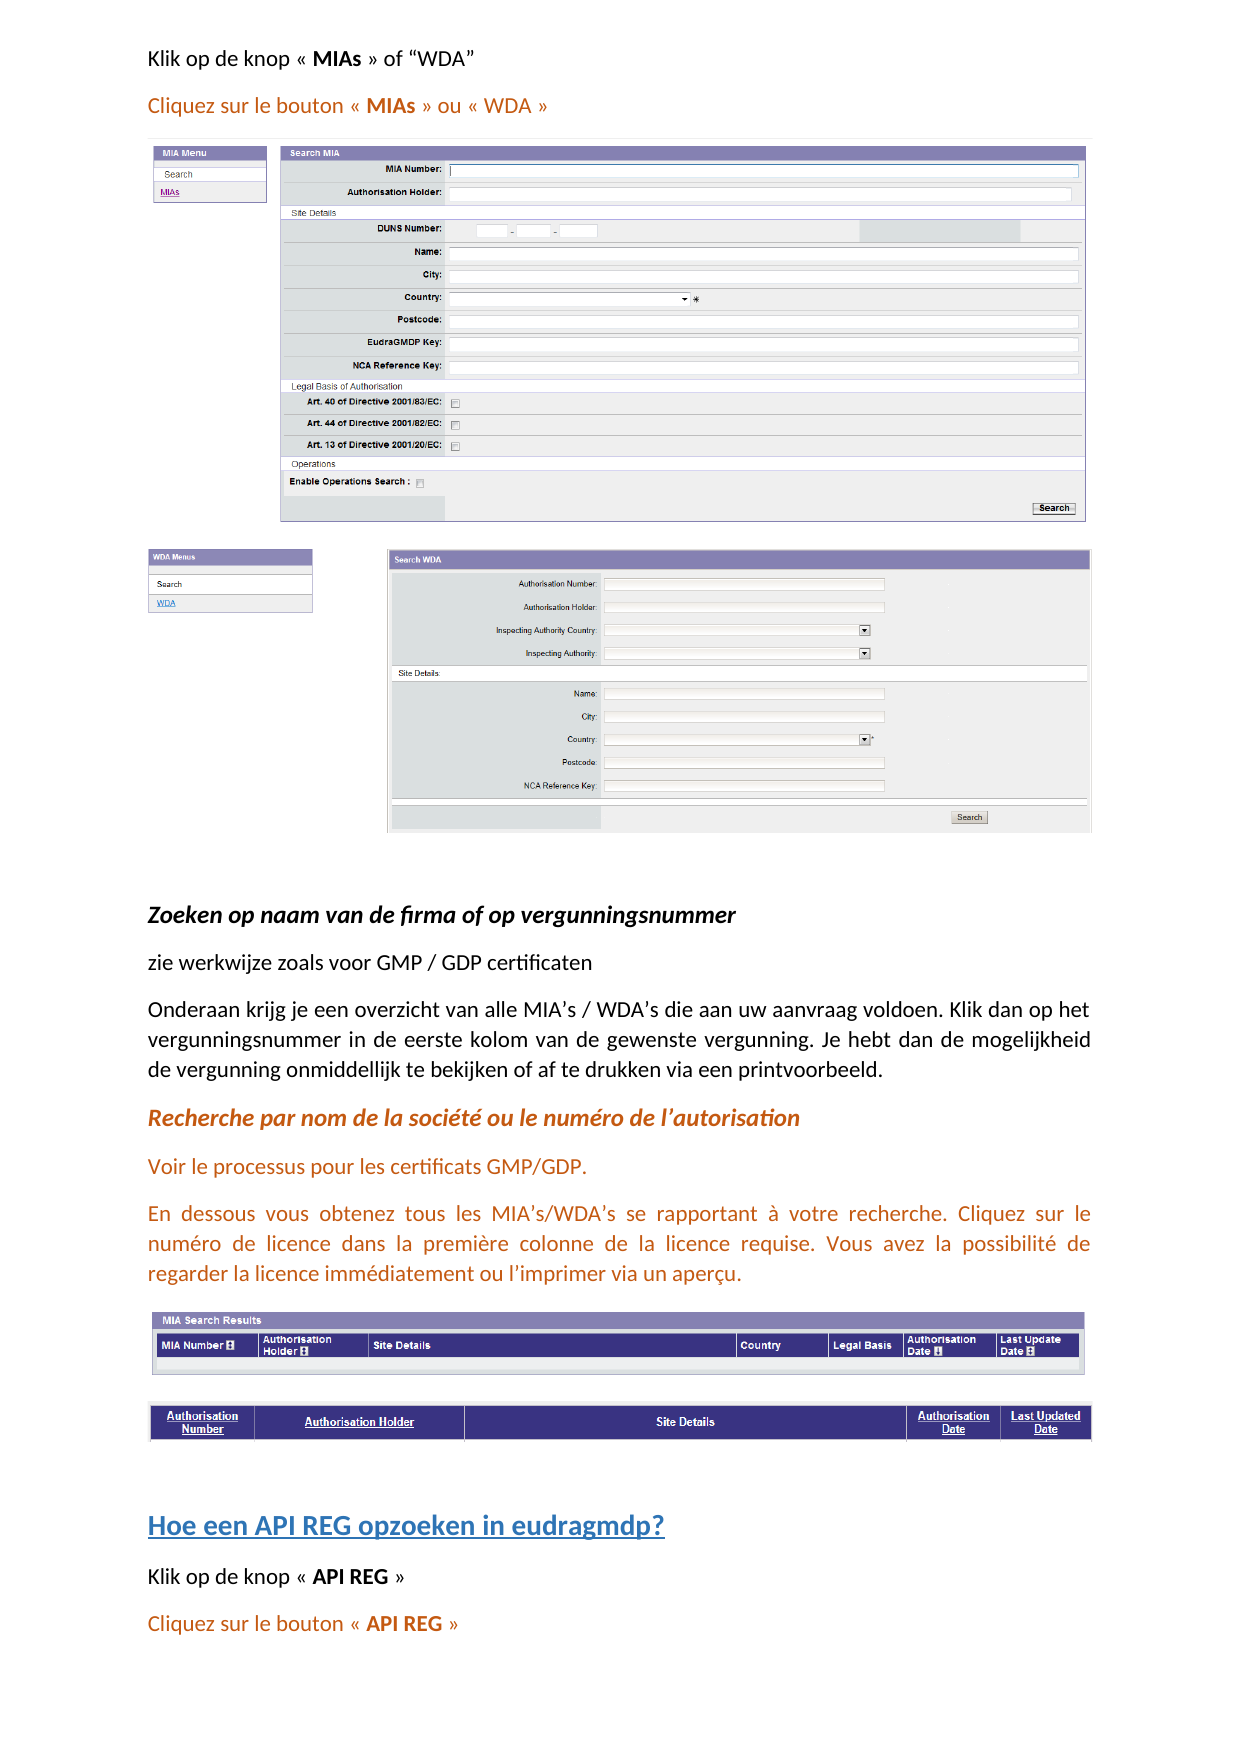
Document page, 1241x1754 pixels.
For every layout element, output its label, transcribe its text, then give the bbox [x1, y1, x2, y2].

text Onderaan krijg je een overzicht van alle MIA’s / WDA’s die aan uw aanvraag voldoen. Klik dan op het vergunningsnummer in de eerste kolom van de gewenste vergunning. Je hebt dan de mogelijkheid de vergunning onmiddellijk te bekijken of af te drukken via een printvoorbeeld. [148, 995, 1093, 1084]
text Voir le processus pour les certificats GMP/GDP. [148, 1152, 1093, 1180]
text Recherche par nom de la société ou le numéro de l’autorisation [148, 1102, 1093, 1133]
picture [147, 547, 1093, 833]
text Cliquez sur le bouton « MIAs » ou « WDA » [148, 91, 1093, 119]
picture [147, 138, 1093, 529]
text Klik op de knop « API REG » [148, 1562, 1093, 1590]
picture [147, 1306, 1093, 1383]
text zie werkwijze zoals voor GMP / GDP certificaten [148, 948, 1093, 976]
text Zoeken op naam van de firma of op vergunningsnummer [148, 899, 1093, 929]
text En dessous vous obtenez tous les MIA’s/WDA’s se rapportant à votre recherche. Cliquez sur le numéro de licence dans la première colonne de la licence requise. Vous avez la possibilité de regarder la licence immédiatement ou l’imprimer via un aperçu. [148, 1199, 1093, 1287]
text Cliquez sur le bouton « API REG » [148, 1609, 1093, 1637]
text Klik op de knop « MIAs » of “WDA” [148, 44, 1093, 72]
picture [147, 1401, 1093, 1442]
text Hoe een API REG opzoeken in eudragmdp? [148, 1507, 1093, 1542]
